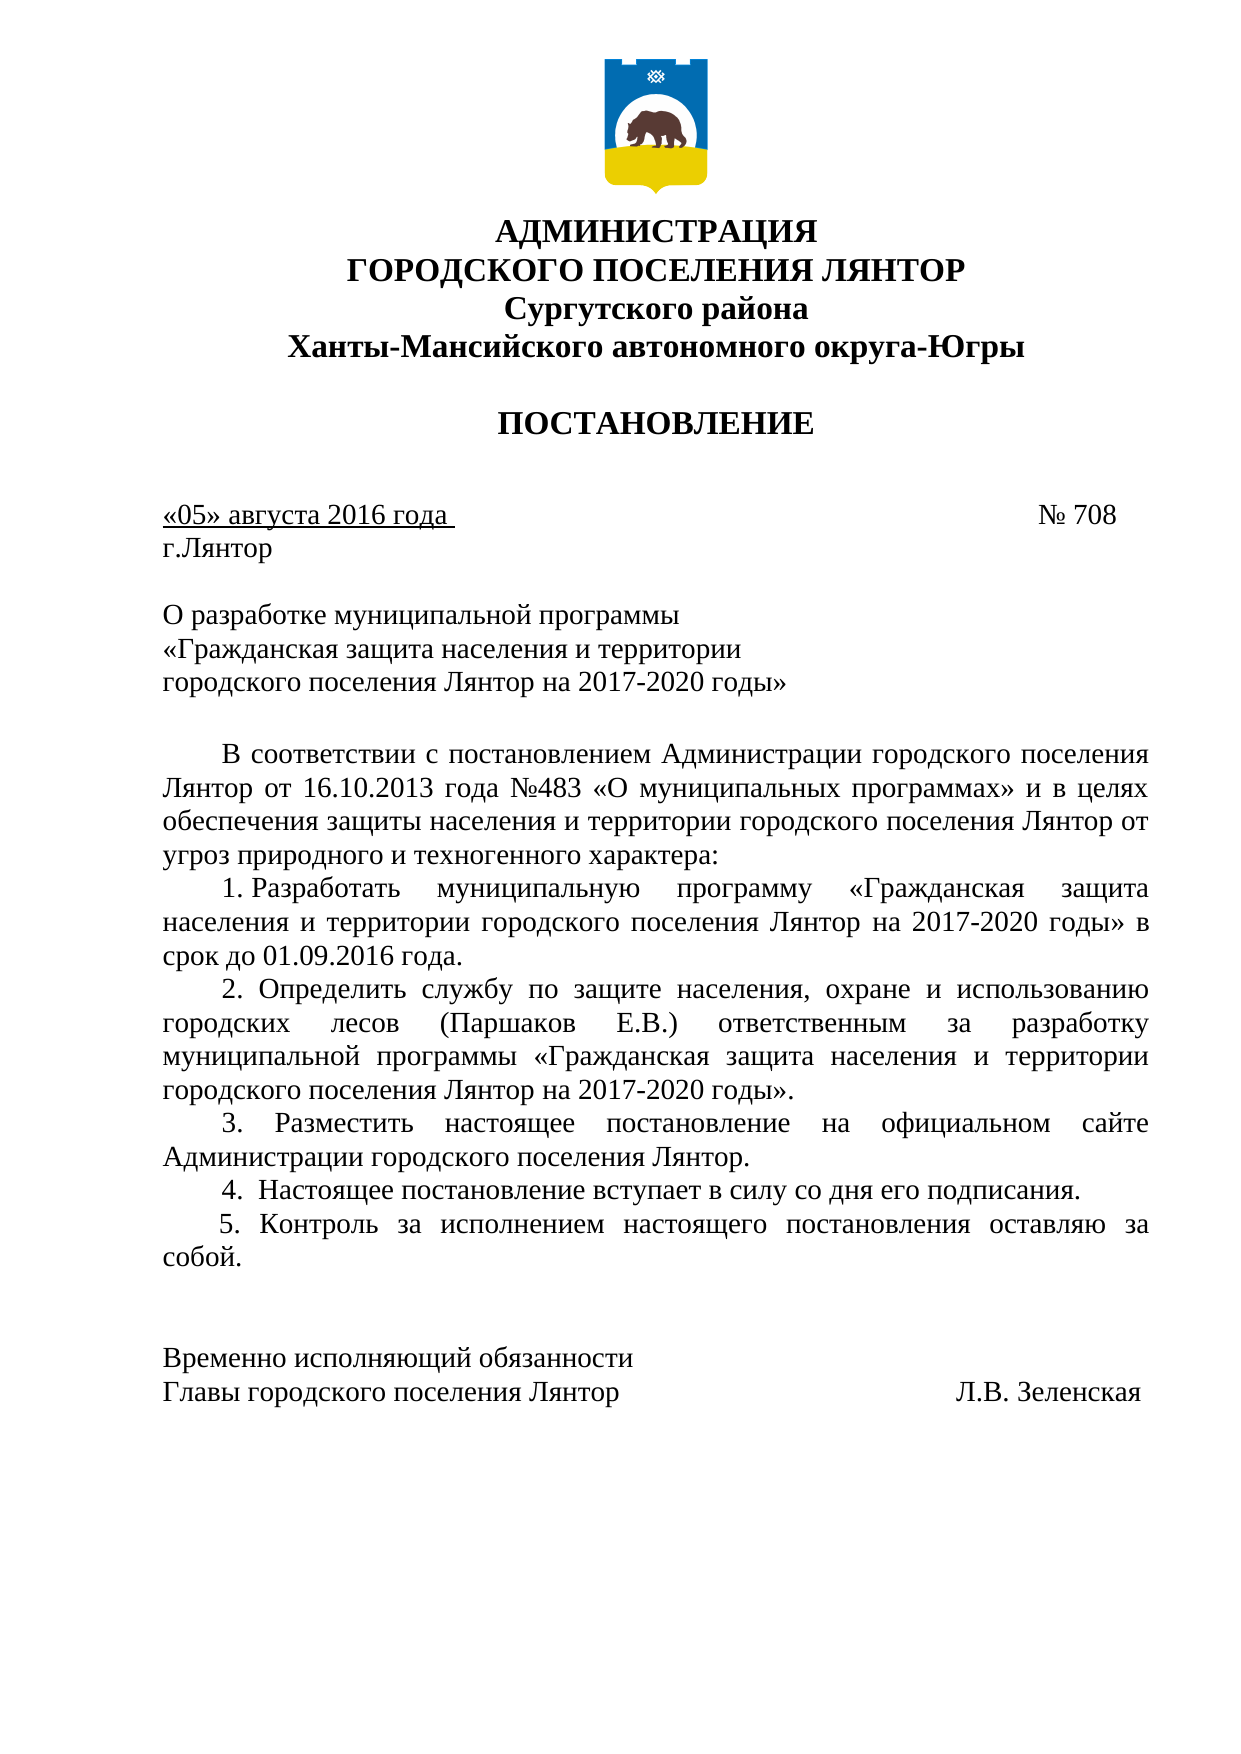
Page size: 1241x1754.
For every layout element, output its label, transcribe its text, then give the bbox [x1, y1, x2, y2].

text Сургутского района [162, 288, 1150, 327]
text О разработке муниципальной программы [162, 597, 1150, 631]
text г.Лянтор [162, 530, 1150, 564]
text 2. Определить службу по защите населения, охране и использованию городских лесов (Паршаков Е.В.) ответственным за разработку муниципальной программы «Гражданская защита населения и территории городского поселения Лянтор на 2017-2020 годы». [162, 971, 1150, 1105]
text АДМИНИСТРАЦИЯ [162, 212, 1150, 250]
text Временно исполняющий обязанности [162, 1340, 1150, 1374]
text Главы городского поселения Лянтор Л.В. Зеленская [162, 1374, 1150, 1407]
text «05» августа 2016 года № 708 [162, 497, 1150, 530]
text «Гражданская защита населения и территории [162, 631, 1150, 664]
text В соответствии с постановлением Администрации городского поселения Лянтор от 16.10.2013 года №483 «О муниципальных программах» и в целях обеспечения защиты населения и территории городского поселения Лянтор от угроз природного и техногенного характера: [162, 736, 1150, 871]
text 3. Разместить настоящее постановление на официальном сайте Администрации городского поселения Лянтор. [162, 1105, 1150, 1172]
text Ханты-Мансийского автономного округа-Югры [162, 327, 1150, 365]
text городского поселения Лянтор на 2017-2020 годы» [162, 664, 1150, 698]
text 4. Настоящее постановление вступает в силу со дня его подписания. [162, 1172, 1150, 1206]
text ГОРОДСКОГО ПОСЕЛЕНИЯ ЛЯНТОР [162, 250, 1150, 288]
text 5. Контроль за исполнением настоящего постановления оставляю за собой. [162, 1206, 1150, 1273]
text ПОСТАНОВЛЕНИЕ [162, 403, 1150, 442]
list Разработать муниципальную программу «Гражданская защита населения и территории городского поселения Лянтор на 2017-2020 годы» в срок до 01.09.2016 года. [162, 871, 1150, 971]
